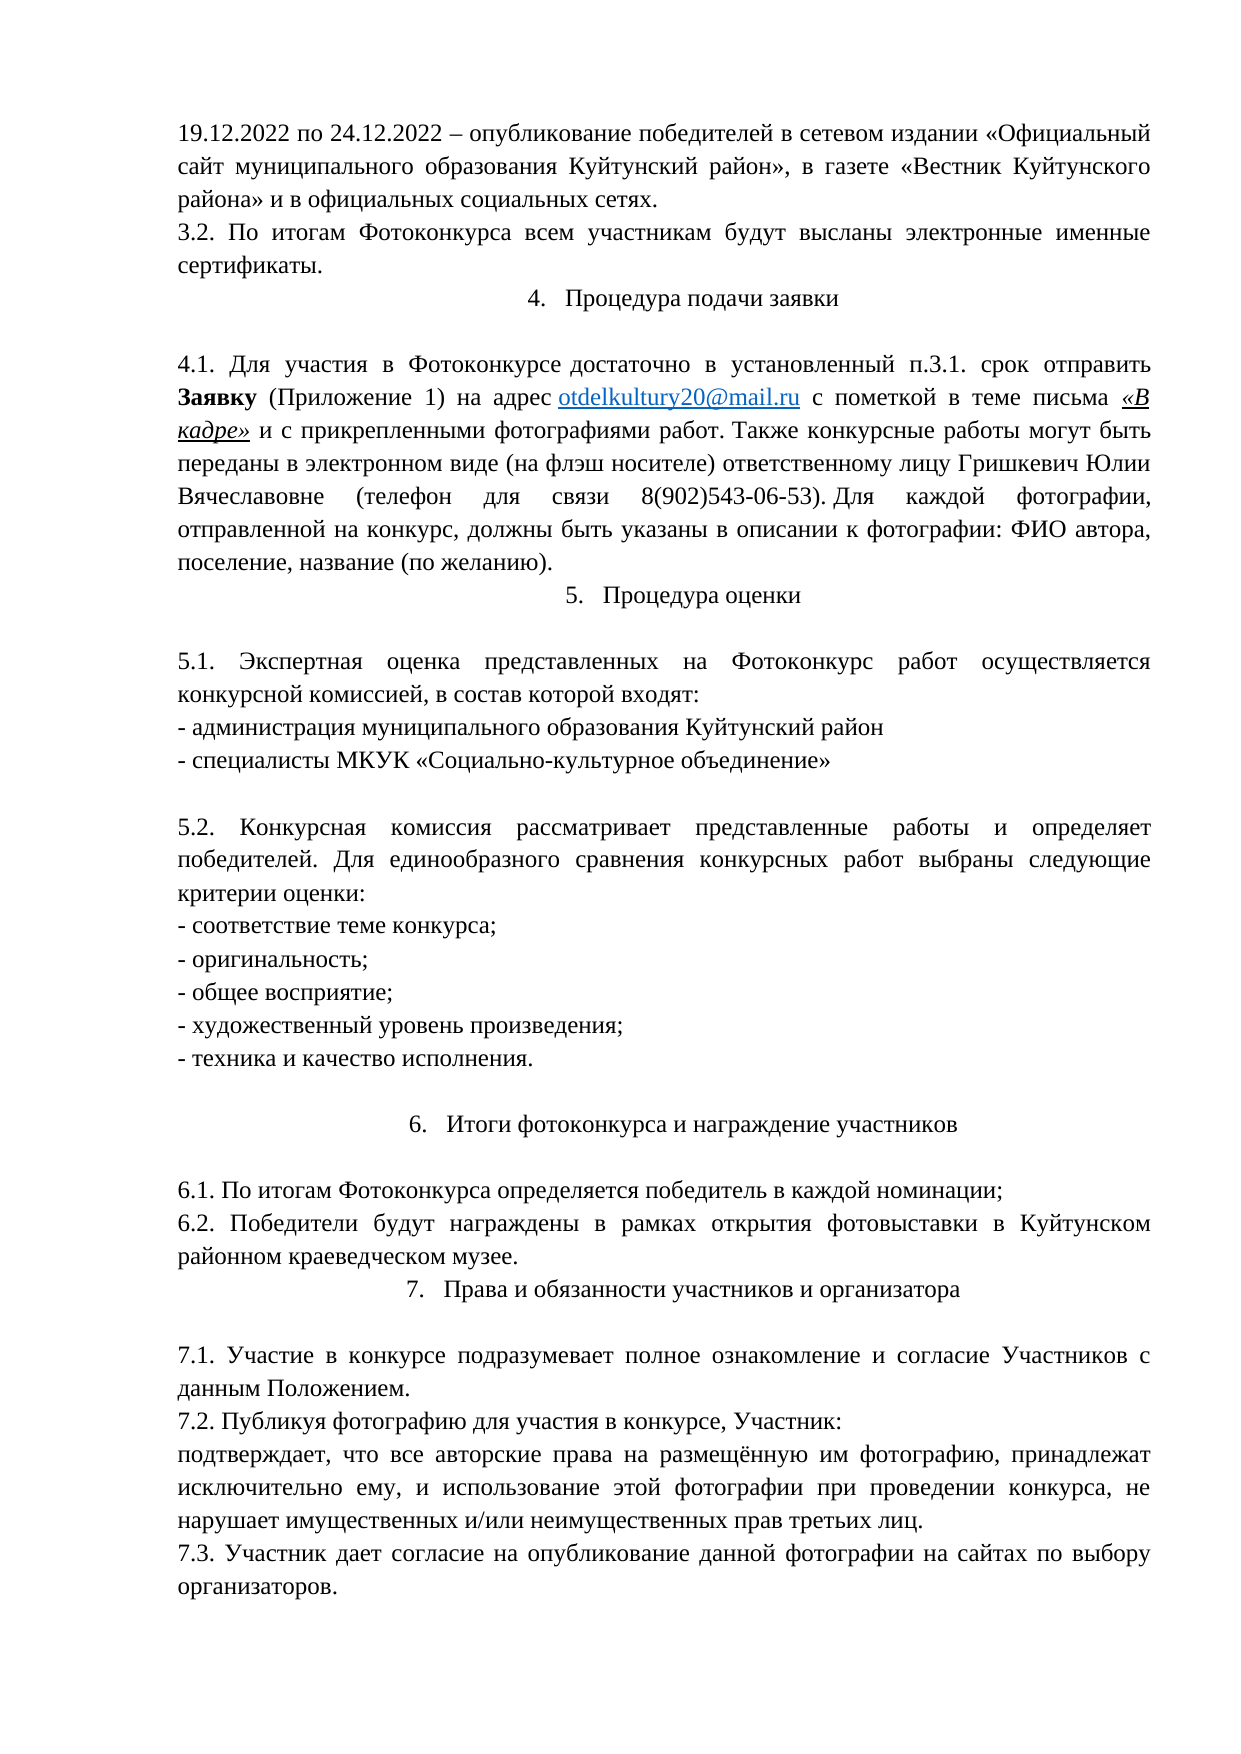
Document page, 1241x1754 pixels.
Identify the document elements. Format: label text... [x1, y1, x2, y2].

text - общее восприятие; [177, 977, 1152, 1005]
text 19.12.2022 по 24.12.2022 – опубликование победителей в сетевом издании «Официальный сайт муниципального образования Куйтунский район», в газете «Вестник Куйтунского района» и в официальных социальных сетях. [177, 118, 1152, 213]
text - соответствие теме конкурса; [177, 911, 1152, 939]
list Итоги фотоконкурса и награждение участников [215, 1109, 1152, 1137]
list Права и обязанности участников и организатора [215, 1274, 1152, 1303]
text - техника и качество исполнения. [177, 1043, 1152, 1071]
text 3.2. По итогам Фотоконкурса всем участникам будут высланы электронные именные сертификаты. [177, 217, 1152, 279]
text 7.1. Участие в конкурсе подразумевает полное ознакомление и согласие Участников с данным Положением. [177, 1307, 1152, 1402]
text 5.2. Конкурсная комиссия рассматривает представленные работы и определяет победителей. Для единообразного сравнения конкурсных работ выбраны следующие критерии оценки: [177, 812, 1152, 906]
text - оригинальность; [177, 944, 1152, 972]
text 4.1. Для участия в Фотоконкурсе достаточно в установленный п.3.1. срок отправить Заявку (Приложение 1) на адрес otdelkultury20@mail.ru с пометкой в теме письма «В кадре» и с прикрепленными фотографиями работ. Также конкурсные работы могут быть переданы в электронном виде (на флэш носителе) ответственному лицу Гришкевич Юлии Вячеславовне (телефон для связи 8(902)543-06-53). Для каждой фотографии, отправленной на конкурс, должны быть указаны в описании к фотографии: ФИО автора, поселение, название (по желанию). [177, 349, 1152, 576]
text 7.2. Публикуя фотографию для участия в конкурсе, Участник: [177, 1406, 1152, 1435]
list Процедура подачи заявки [215, 283, 1152, 312]
list Процедура оценки [215, 580, 1152, 609]
text подтверждает, что все авторские права на размещённую им фотографию, принадлежат исключительно ему, и использование этой фотографии при проведении конкурса, не нарушает имущественных и/или неимущественных прав третьих лиц. [177, 1439, 1152, 1534]
text - художественный уровень произведения; [177, 1010, 1152, 1038]
text 5.1. Экспертная оценка представленных на Фотоконкурс работ осуществляется конкурсной комиссией, в состав которой входят: [177, 646, 1152, 708]
text 7.3. Участник дает согласие на опубликование данной фотографии на сайтах по выбору организаторов. [177, 1538, 1152, 1600]
text 6.2. Победители будут награждены в рамках открытия фотовыставки в Куйтунском районном краеведческом музее. [177, 1208, 1152, 1269]
text - специалисты МКУК «Социально-культурное объединение» [177, 746, 1152, 774]
text 6.1. По итогам Фотоконкурса определяется победитель в каждой номинации; [177, 1175, 1152, 1203]
text - администрация муниципального образования Куйтунский район [177, 712, 1152, 741]
